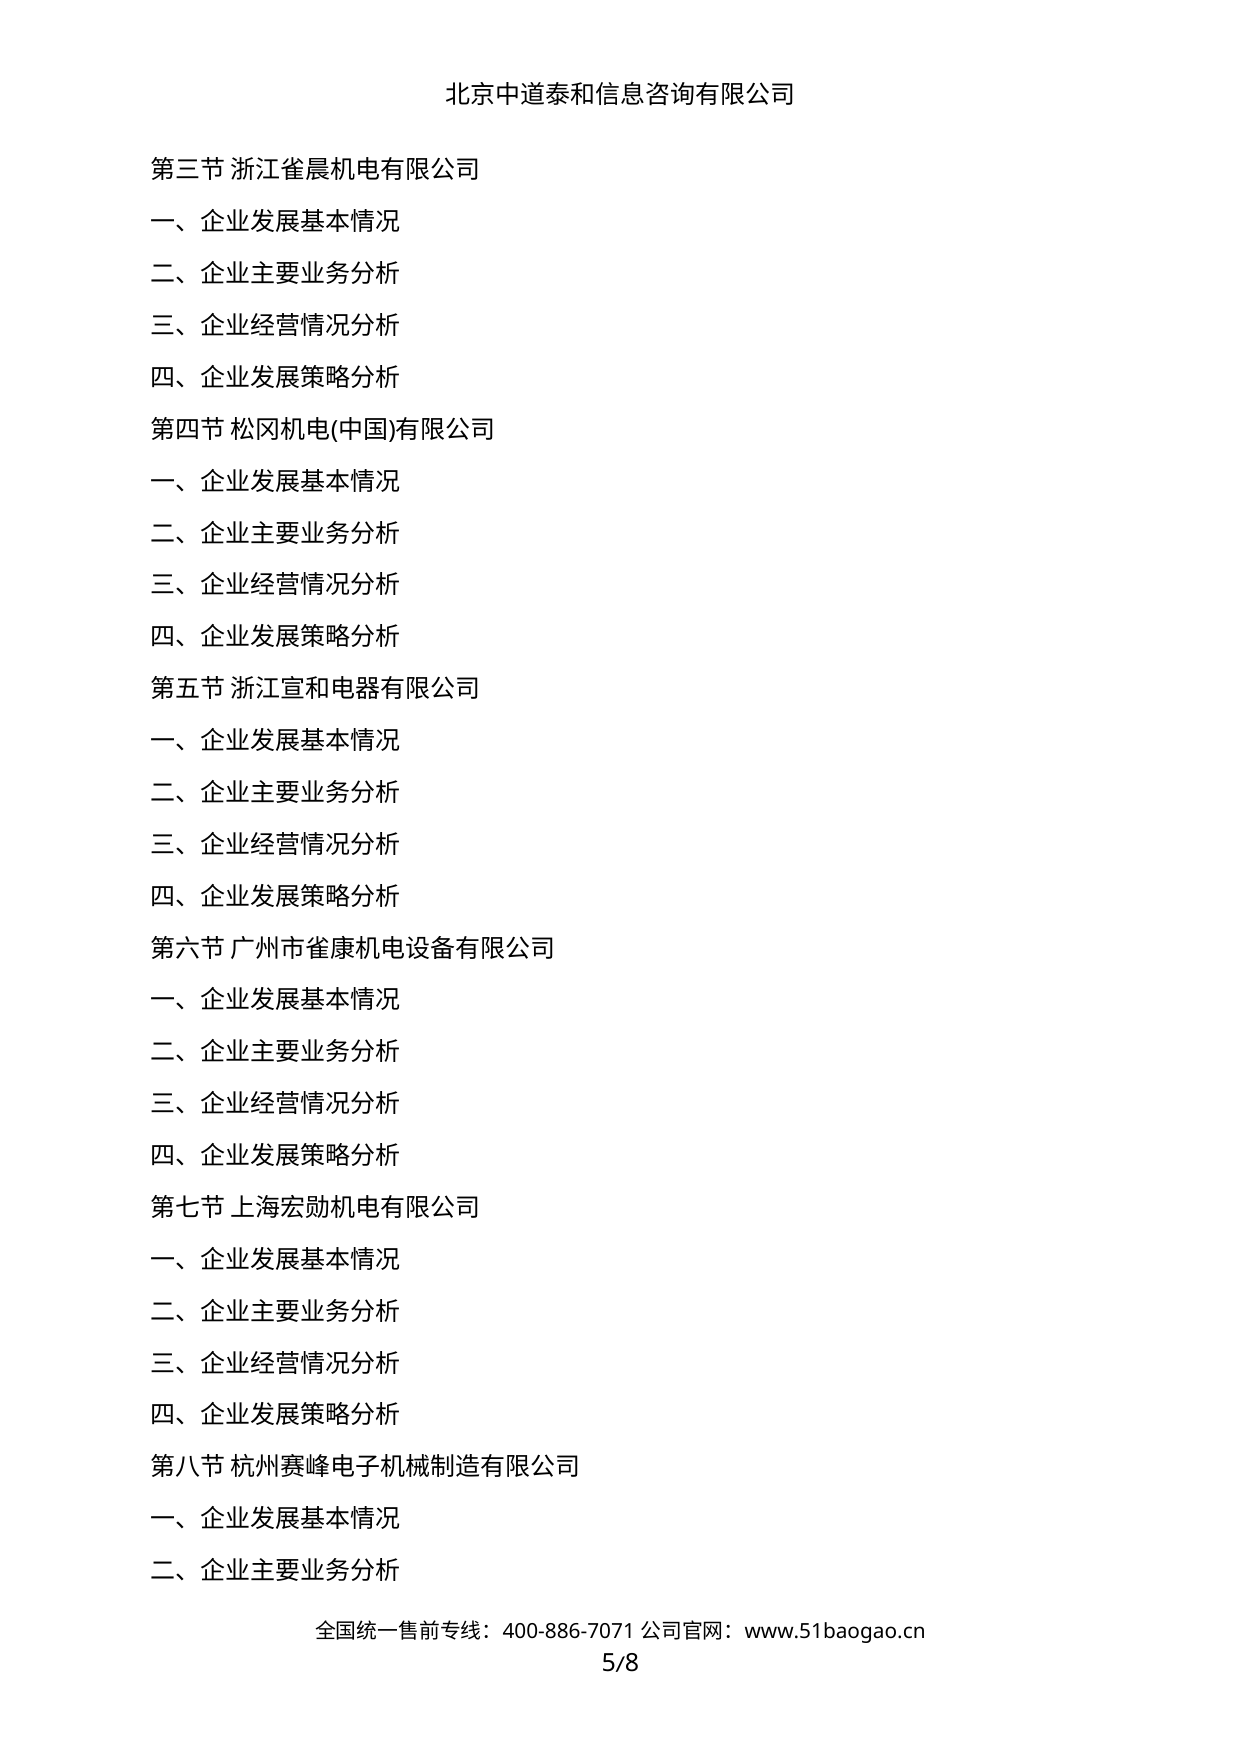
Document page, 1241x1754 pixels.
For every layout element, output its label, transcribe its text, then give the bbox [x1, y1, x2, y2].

text 三、企业经营情况分析 [150, 1084, 1090, 1120]
text 一、企业发展基本情况 [150, 461, 1090, 497]
text 第八节 杭州赛峰电子机械制造有限公司 [150, 1447, 1090, 1483]
text 四、企业发展策略分析 [150, 617, 1090, 653]
text 二、企业主要业务分析 [150, 513, 1090, 549]
text 二、企业主要业务分析 [150, 1032, 1090, 1068]
text 四、企业发展策略分析 [150, 1395, 1090, 1431]
text 四、企业发展策略分析 [150, 876, 1090, 912]
text 二、企业主要业务分析 [150, 1291, 1090, 1327]
text 一、企业发展基本情况 [150, 1499, 1090, 1535]
text 二、企业主要业务分析 [150, 1551, 1090, 1587]
text 第五节 浙江宣和电器有限公司 [150, 669, 1090, 705]
text 第六节 广州市雀康机电设备有限公司 [150, 928, 1090, 964]
text 一、企业发展基本情况 [150, 1239, 1090, 1276]
text 四、企业发展策略分析 [150, 1136, 1090, 1172]
text 第四节 松冈机电(中国)有限公司 [150, 409, 1090, 446]
text 四、企业发展策略分析 [150, 357, 1090, 394]
text 一、企业发展基本情况 [150, 721, 1090, 757]
text 三、企业经营情况分析 [150, 565, 1090, 601]
text 第三节 浙江雀晨机电有限公司 [150, 150, 1090, 186]
text 一、企业发展基本情况 [150, 202, 1090, 238]
text 一、企业发展基本情况 [150, 980, 1090, 1016]
text 二、企业主要业务分析 [150, 254, 1090, 290]
text 三、企业经营情况分析 [150, 1343, 1090, 1379]
text 三、企业经营情况分析 [150, 306, 1090, 342]
text 二、企业主要业务分析 [150, 772, 1090, 809]
text 三、企业经营情况分析 [150, 824, 1090, 861]
text 第七节 上海宏勋机电有限公司 [150, 1187, 1090, 1224]
